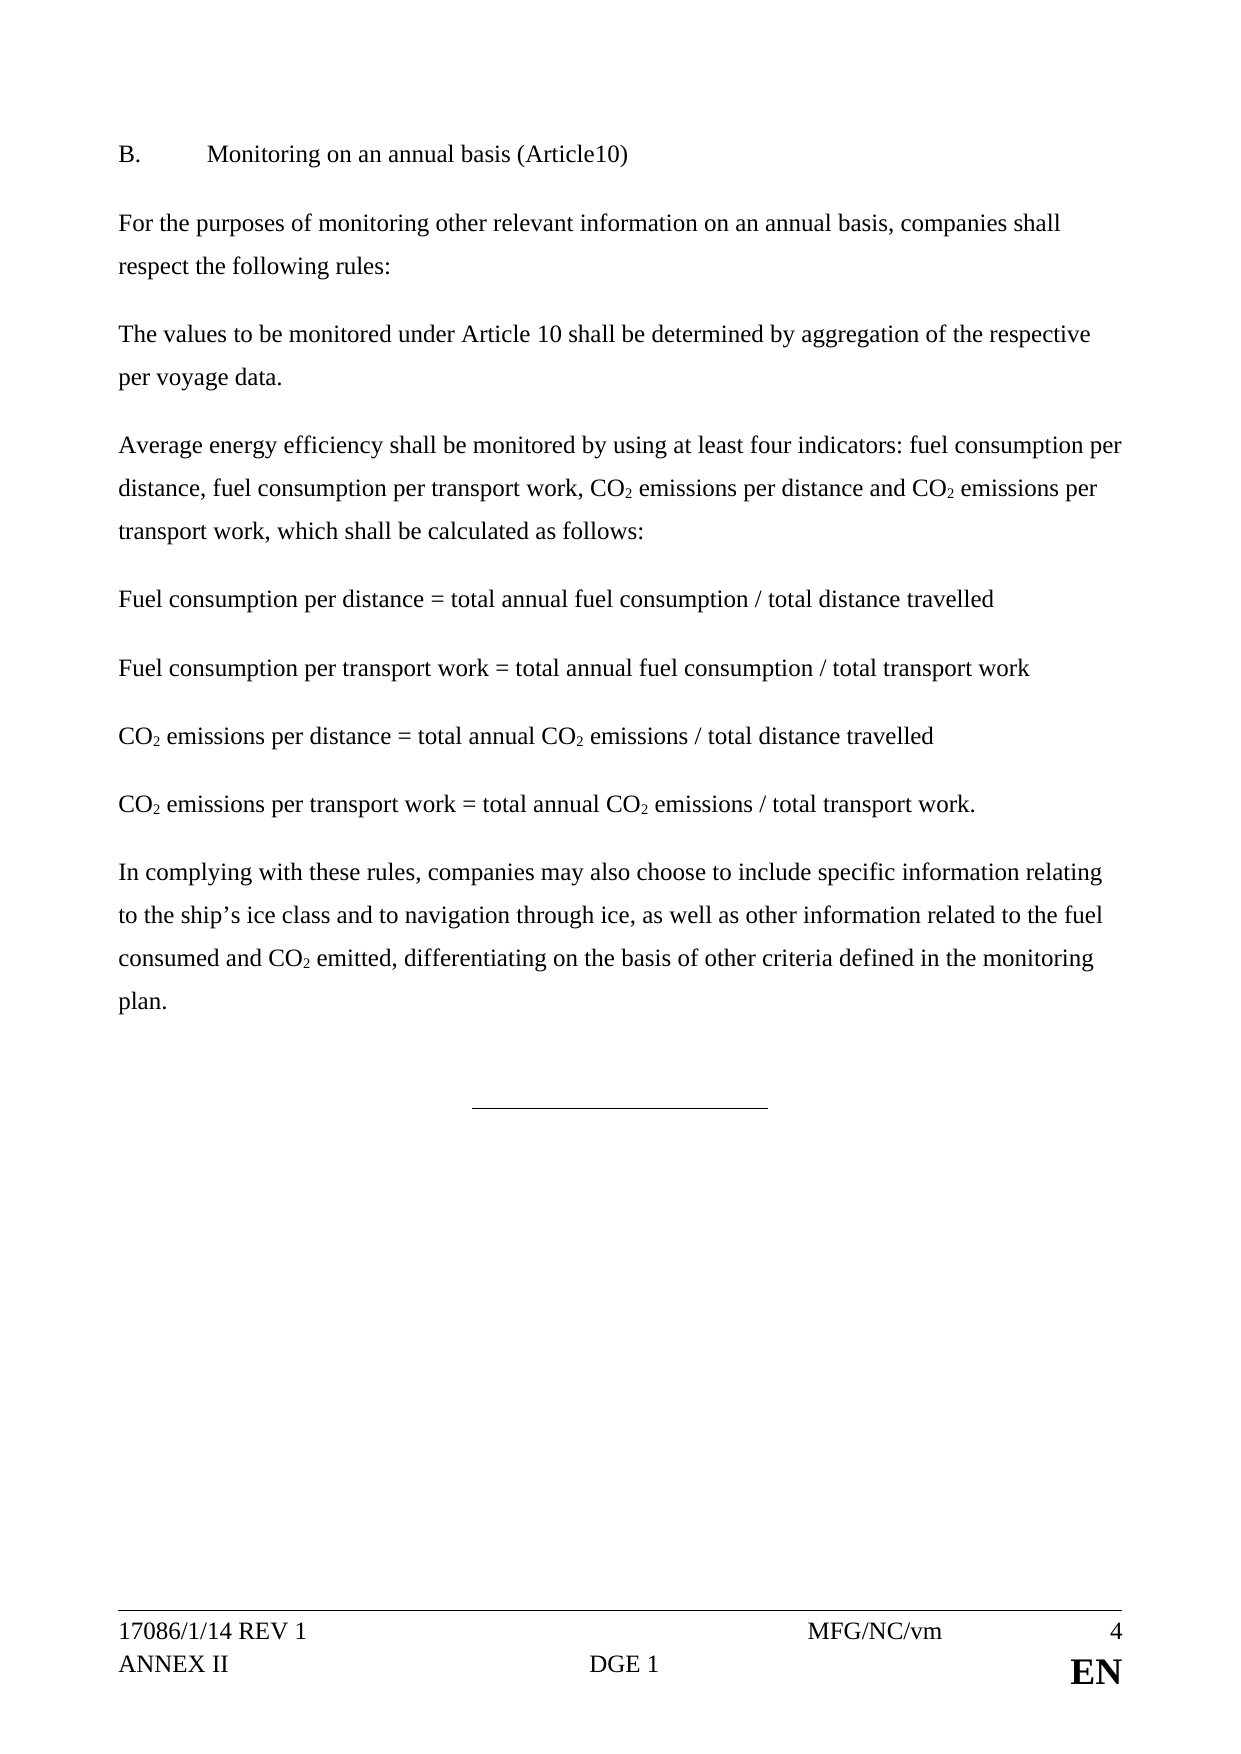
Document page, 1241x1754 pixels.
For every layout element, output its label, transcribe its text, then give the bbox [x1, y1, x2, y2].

text CO2 emissions per transport work = total annual CO2 emissions / total transport work. [118, 789, 1122, 818]
text Fuel consumption per distance = total annual fuel consumption / total distance travelled [118, 584, 1122, 613]
text The values to be monitored under Article 10 shall be determined by aggregation of the respective per voyage data. [118, 319, 1122, 391]
text In complying with these rules, companies may also choose to include specific information relating to the ship’s ice class and to navigation through ice, as well as other information related to the fuel consumed and CO2 emitted, differentiating on the basis of other criteria defined in the monitoring plan. [118, 857, 1122, 1015]
text Fuel consumption per transport work = total annual fuel consumption / total transport work [118, 653, 1122, 681]
text Average energy efficiency shall be monitored by using at least four indicators: fuel consumption per distance, fuel consumption per transport work, CO2 emissions per distance and CO2 emissions per transport work, which shall be calculated as follows: [118, 430, 1122, 545]
text For the purposes of monitoring other relevant information on an annual basis, companies shall respect the following rules: [118, 208, 1122, 279]
text CO2 emissions per distance = total annual CO2 emissions / total distance travelled [118, 721, 1122, 749]
text B. Monitoring on an annual basis (Article10) [118, 139, 1122, 168]
